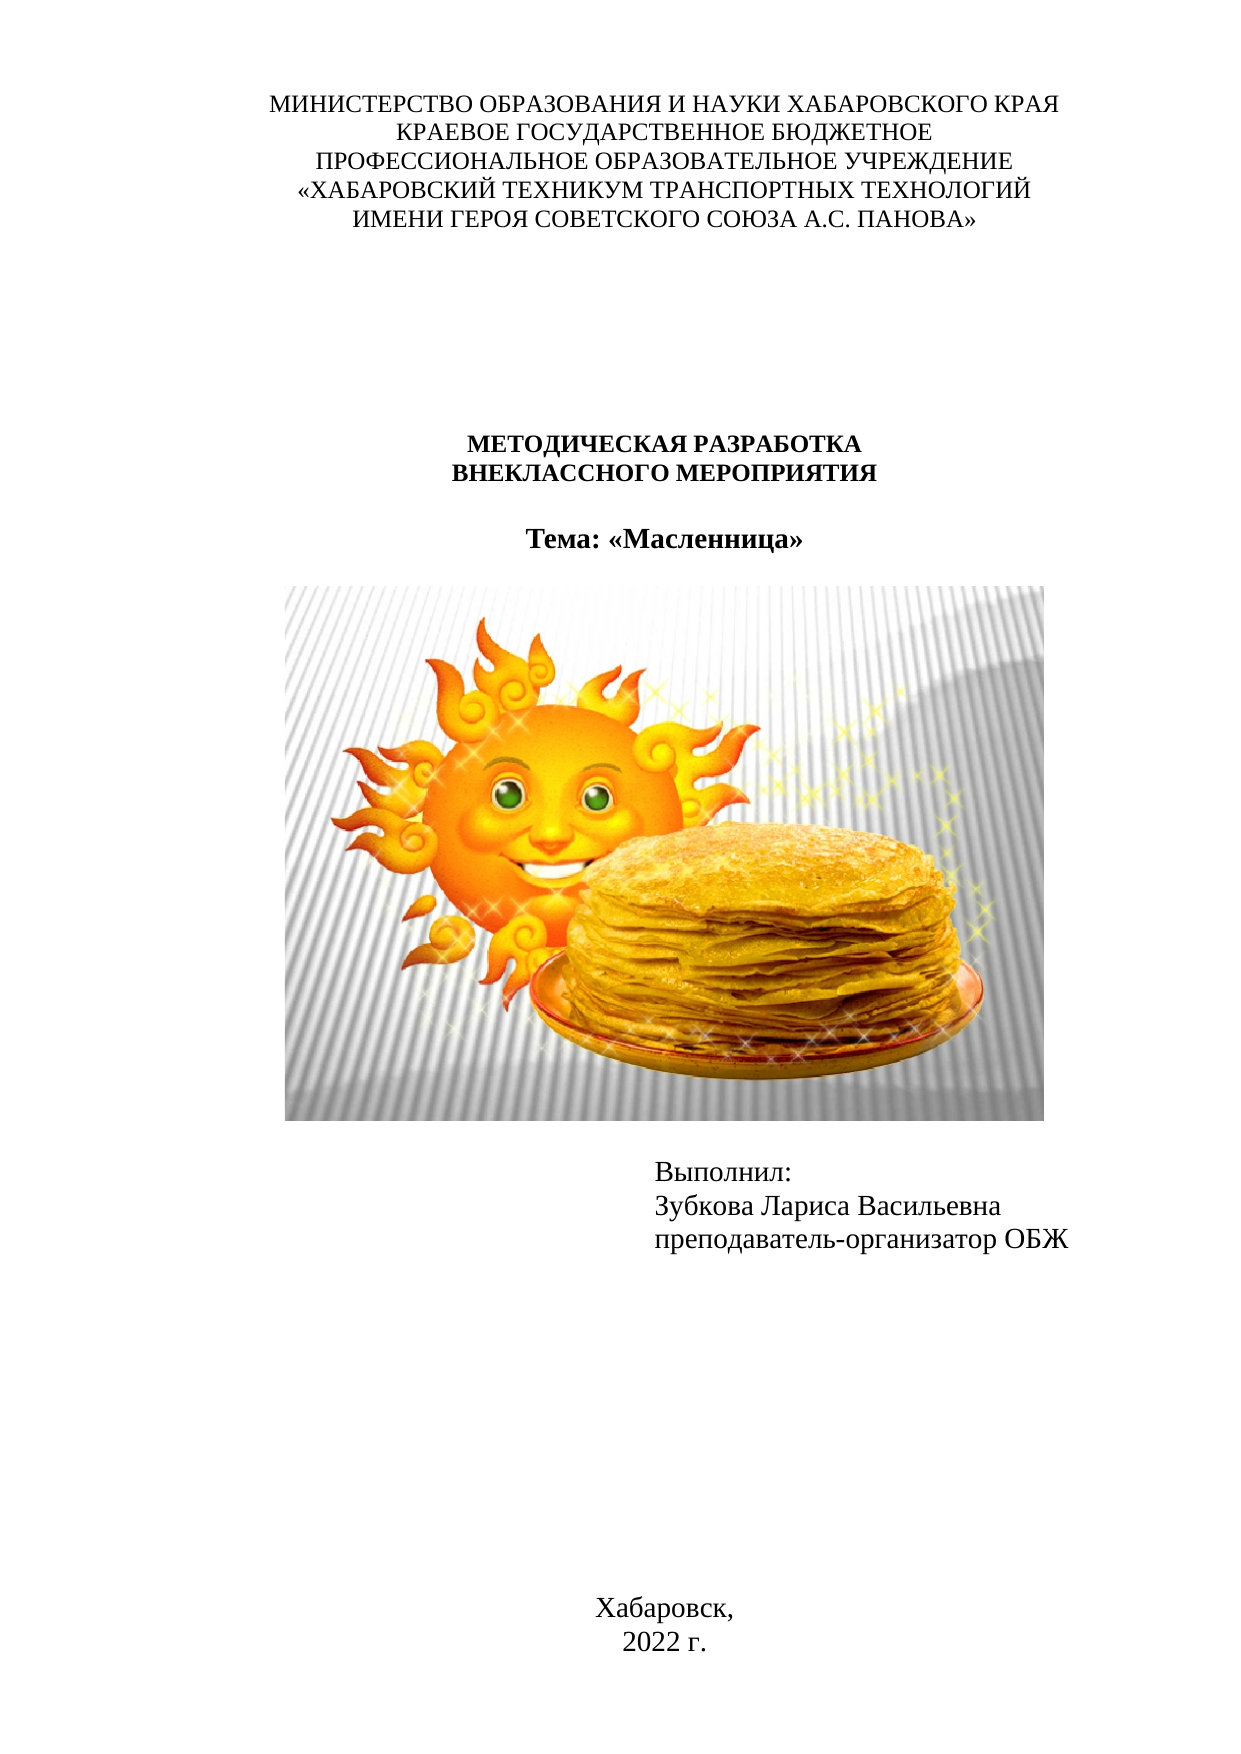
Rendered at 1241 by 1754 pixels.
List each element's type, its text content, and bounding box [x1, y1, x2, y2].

text преподаватель-организатор ОБЖ [620, 1221, 1152, 1255]
text ВНЕКЛАССНОГО МЕРОПРИЯТИЯ [177, 458, 1152, 487]
text «ХАБАРОВСКИЙ ТЕХНИКУМ ТРАНСПОРТНЫХ ТЕХНОЛОГИЙ [177, 175, 1152, 204]
text КРАЕВОЕ ГОСУДАРСТВЕННОЕ БЮДЖЕТНОЕ [177, 117, 1152, 146]
text Выполнил: [620, 1154, 1152, 1188]
text МИНИСТЕРСТВО ОБРАЗОВАНИЯ И НАУКИ ХАБАРОВСКОГО КРАЯ [177, 89, 1152, 117]
text Хабаровск, [177, 1590, 1152, 1624]
text Зубкова Лариса Васильевна [620, 1188, 1152, 1221]
text 2022 г. [177, 1624, 1152, 1657]
subtitle Тема: «Масленница» [177, 522, 1152, 555]
picture [284, 586, 1044, 1121]
text ПРОФЕССИОНАЛЬНОЕ ОБРАЗОВАТЕЛЬНОЕ УЧРЕЖДЕНИЕ [177, 146, 1152, 175]
text ИМЕНИ ГЕРОЯ СОВЕТСКОГО СОЮЗА А.С. ПАНОВА» [177, 204, 1152, 232]
text Методическая разработка [177, 429, 1152, 458]
